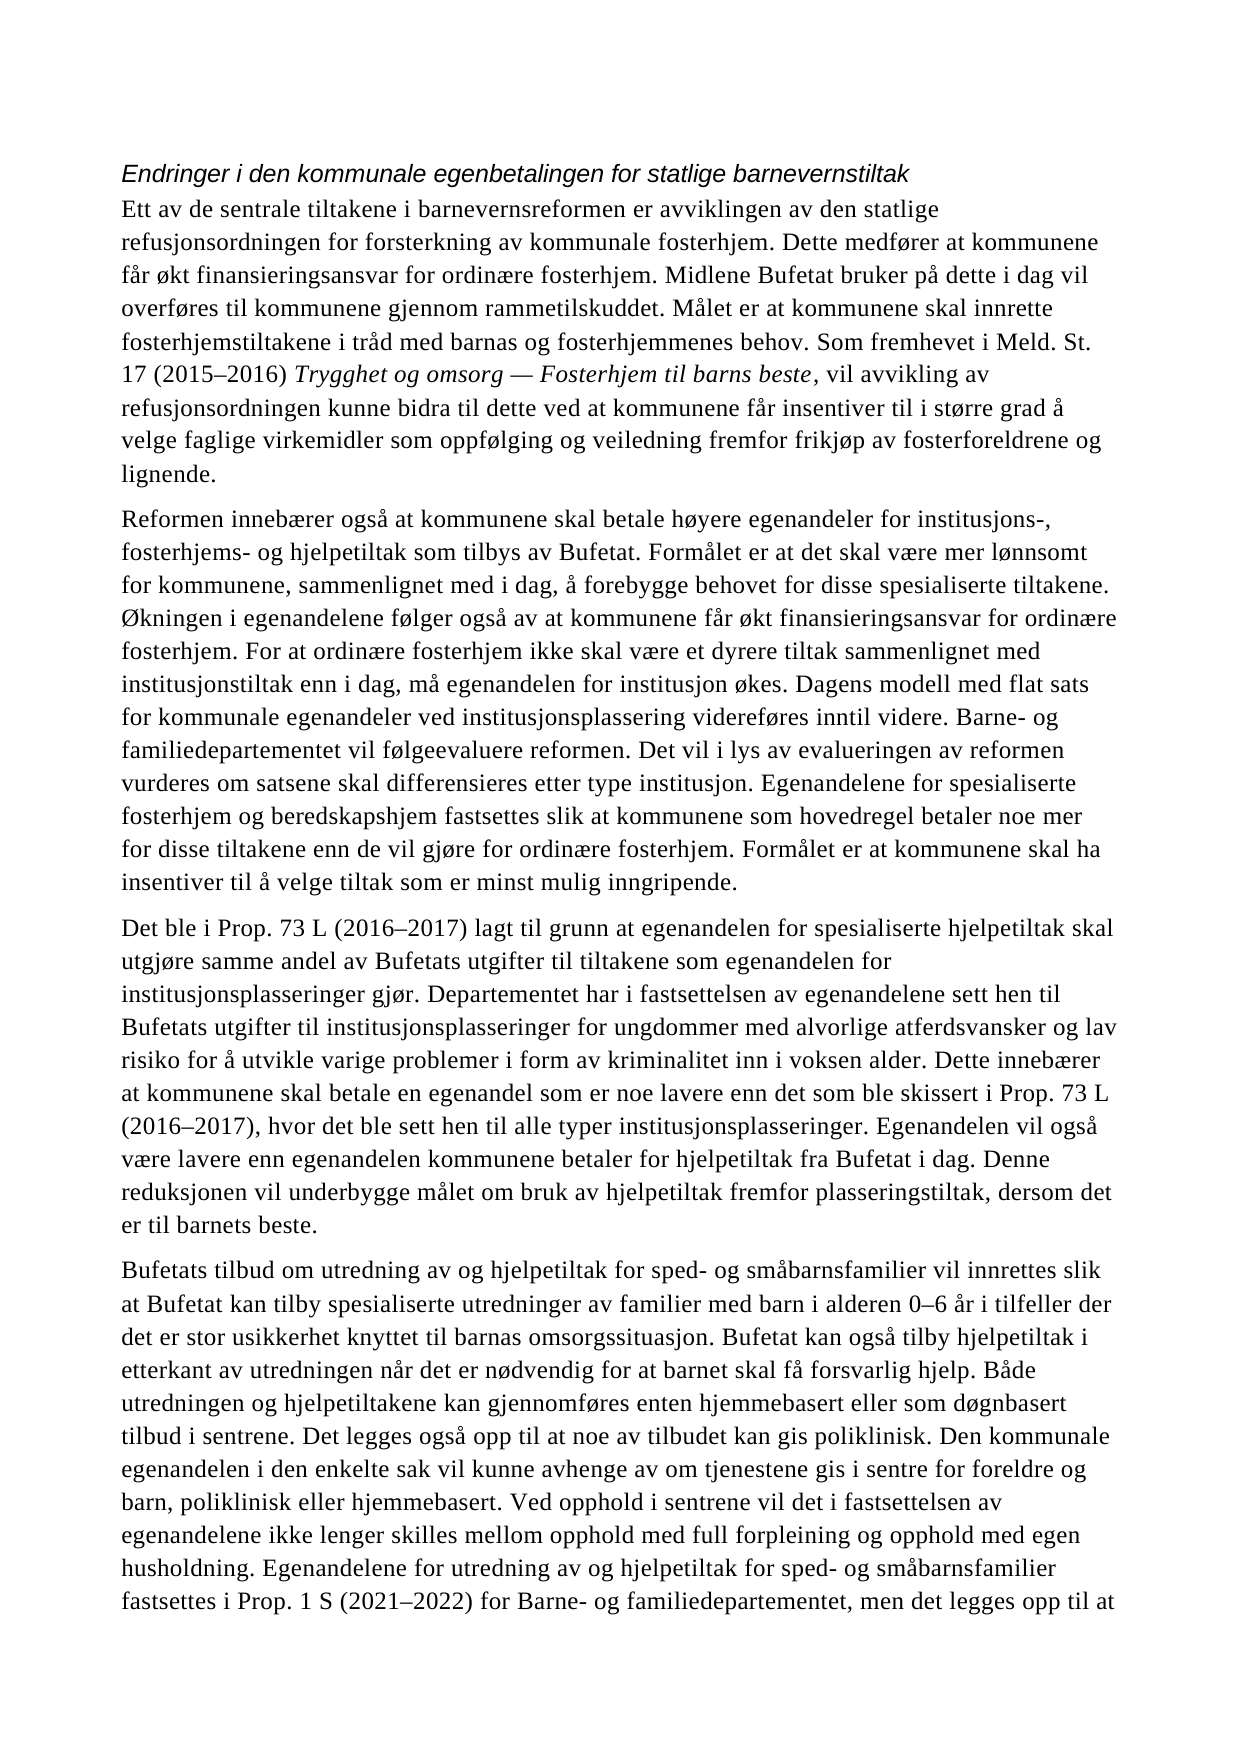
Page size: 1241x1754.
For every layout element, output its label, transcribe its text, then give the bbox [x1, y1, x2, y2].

text Endringer i den kommunale egenbetalingen for statlige barnevernstiltak [121, 159, 1119, 188]
text Ett av de sentrale tiltakene i barnevernsreformen er avviklingen av den statlige refusjonsordningen for forsterkning av kommunale fosterhjem. Dette medfører at kommunene får økt finansieringsansvar for ordinære fosterhjem. Midlene Bufetat bruker på dette i dag vil overføres til kommunene gjennom rammetilskuddet. Målet er at kommunene skal innrette fosterhjemstiltakene i tråd med barnas og fosterhjemmenes behov. Som fremhevet i Meld. St. 17 (2015–2016) Trygghet og omsorg — Fosterhjem til barns beste, vil avvikling av refusjonsordningen kunne bidra til dette ved at kommunene får insentiver til i større grad å velge faglige virkemidler som oppfølging og veiledning fremfor frikjøp av fosterforeldrene og lignende. [121, 194, 1119, 487]
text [121, 1256, 1119, 1614]
text Reformen innebærer også at kommunene skal betale høyere egenandeler for institusjons-, fosterhjems- og hjelpetiltak som tilbys av Bufetat. Formålet er at det skal være mer lønnsomt for kommunene, sammenlignet med i dag, å forebygge behovet for disse spesialiserte tiltakene. Økningen i egenandelene følger også av at kommunene får økt finansieringsansvar for ordinære fosterhjem. For at ordinære fosterhjem ikke skal være et dyrere tiltak sammenlignet med institusjonstiltak enn i dag, må egenandelen for institusjon økes. Dagens modell med flat sats for kommunale egenandeler ved institusjonsplassering videreføres inntil videre. Barne- og familiedepartementet vil følgeevaluere reformen. Det vil i lys av evalueringen av reformen vurderes om satsene skal differensieres etter type institusjon. Egenandelene for spesialiserte fosterhjem og beredskapshjem fastsettes slik at kommunene som hovedregel betaler noe mer for disse tiltakene enn de vil gjøre for ordinære fosterhjem. Formålet er at kommunene skal ha insentiver til å velge tiltak som er minst mulig inngripende. [121, 504, 1119, 896]
text Det ble i Prop. 73 L (2016–2017) lagt til grunn at egenandelen for spesialiserte hjelpetiltak skal utgjøre samme andel av Bufetats utgifter til tiltakene som egenandelen for institusjonsplasseringer gjør. Departementet har i fastsettelsen av egenandelene sett hen til Bufetats utgifter til institusjonsplasseringer for ungdommer med alvorlige atferdsvansker og lav risiko for å utvikle varige problemer i form av kriminalitet inn i voksen alder. Dette innebærer at kommunene skal betale en egenandel som er noe lavere enn det som ble skissert i Prop. 73 L (2016–2017), hvor det ble sett hen til alle typer institusjonsplasseringer. Egenandelen vil også være lavere enn egenandelen kommunene betaler for hjelpetiltak fra Bufetat i dag. Denne reduksjonen vil underbygge målet om bruk av hjelpetiltak fremfor plasseringstiltak, dersom det er til barnets beste. [121, 913, 1119, 1239]
